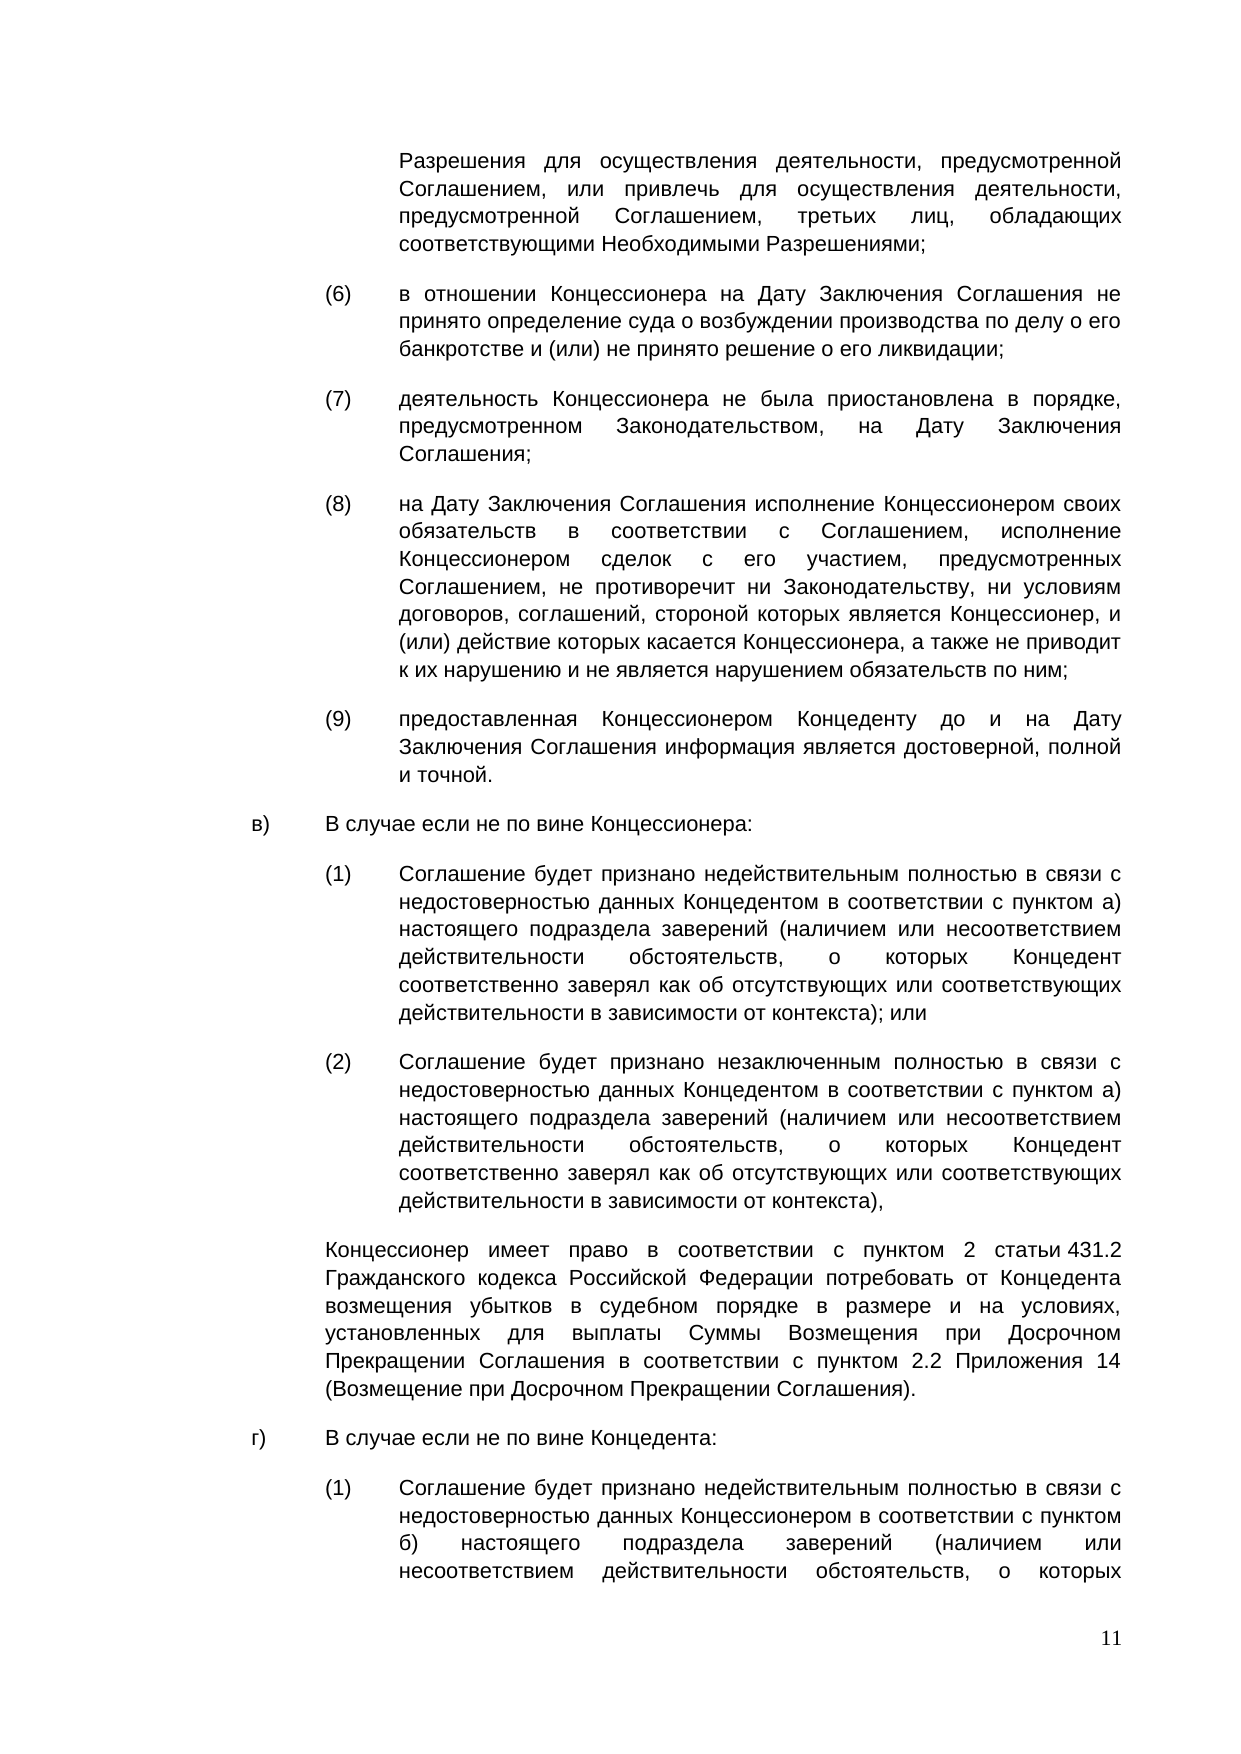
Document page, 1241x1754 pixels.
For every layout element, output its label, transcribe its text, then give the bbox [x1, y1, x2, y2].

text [325, 148, 1122, 256]
text В случае если не по вине Концедента: [251, 1425, 1122, 1450]
text деятельность Концессионера не была приостановлена в порядке, предусмотренном Законодательством, на Дату Заключения Соглашения; [325, 385, 1122, 466]
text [325, 1475, 1122, 1583]
text Соглашение будет признано незаключенным полностью в связи с недостоверностью данных Концедентом в соответствии с пунктом а) настоящего подраздела заверений (наличием или несоответствием действительности обстоятельств, о которых Концедент соответственно заверял как об отсутствующих или соответствующих действительности в зависимости от контекста), [325, 1049, 1122, 1213]
text В случае если не по вине Концессионера: [251, 811, 1122, 836]
list Концессионер имеет право в соответствии с пунктом 2 статьи 431.2 Гражданского кодекса Российской Федерации потребовать от Концедента возмещения убытков в судебном порядке в размере и на условиях, установленных для выплаты Суммы Возмещения при Досрочном Прекращении Соглашения в соответствии с пунктом 2.2 Приложения 14 (Возмещение при Досрочном Прекращении Соглашения). [325, 1237, 1122, 1401]
text Соглашение будет признано недействительным полностью в связи с недостоверностью данных Концедентом в соответствии с пунктом а) настоящего подраздела заверений (наличием или несоответствием действительности обстоятельств, о которых Концедент соответственно заверял как об отсутствующих или соответствующих действительности в зависимости от контекста); или [325, 861, 1122, 1024]
text в отношении Концессионера на Дату Заключения Соглашения не принято определение суда о возбуждении производства по делу о его банкротстве и (или) не принято решение о его ликвидации; [325, 280, 1122, 361]
text на Дату Заключения Соглашения исполнение Концессионером своих обязательств в соответствии с Соглашением, исполнение Концессионером сделок с его участием, предусмотренных Соглашением, не противоречит ни Законодательству, ни условиям договоров, соглашений, стороной которых является Концессионер, и (или) действие которых касается Концессионера, а также не приводит к их нарушению и не является нарушением обязательств по ним; [325, 490, 1122, 682]
text предоставленная Концессионером Концеденту до и на Дату Заключения Соглашения информация является достоверной, полной и точной. [325, 706, 1122, 787]
